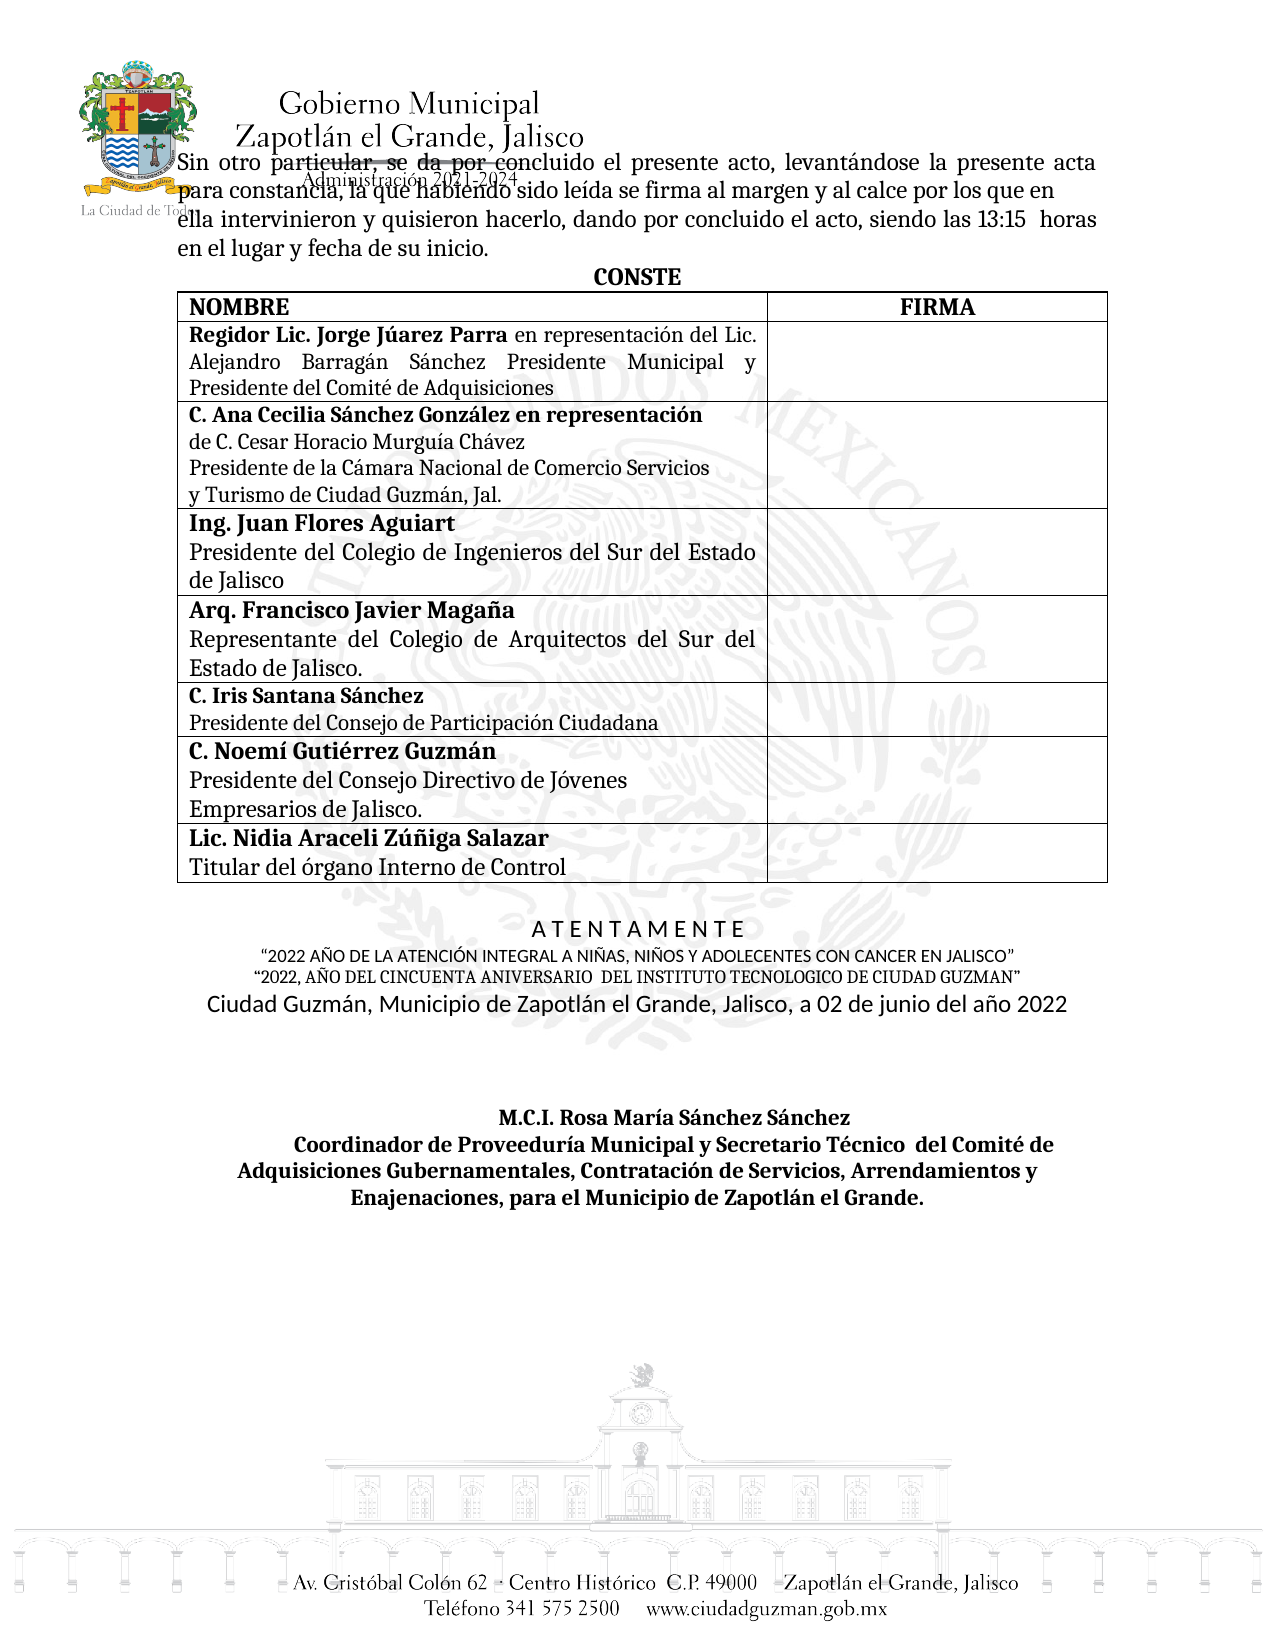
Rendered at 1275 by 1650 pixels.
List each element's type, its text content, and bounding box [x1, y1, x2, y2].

table_cell Regidor Lic. Jorge Júarez Parra en representación del Lic. Alejandro Barragán Sánchez Presidente Municipal y Presidente del Comité de Adquisiciones [178, 322, 767, 401]
text Ciudad Guzmán, Municipio de Zapotlán el Grande, Jalisco, a 02 de junio del año 2022 [177, 988, 1098, 1019]
table_cell Arq. Francisco Javier Magaña Representante del Colegio de Arquitectos del Sur del Estado de Jalisco. [178, 596, 767, 682]
table_cell [768, 824, 1107, 882]
table_cell [768, 322, 1107, 401]
text “2022, AÑO DEL CINCUENTA ANIVERSARIO DEL INSTITUTO TECNOLOGICO DE CIUDAD GUZMAN” [177, 967, 1098, 988]
table_cell [768, 402, 1107, 508]
table_cell [768, 683, 1107, 736]
text CONSTE [177, 263, 1098, 291]
text Coordinador de Proveeduría Municipal y Secretario Técnico del Comité de Adquisiciones Gubernamentales, Contratación de Servicios, Arrendamientos y Enajenaciones, para el Municipio de Zapotlán el Grande. [177, 1132, 1098, 1211]
text Sin otro particular, se da por concluido el presente acto, levantándose la presente acta para constancia, la que habiendo sido leída se firma al margen y al calce por los que en [177, 148, 1098, 205]
text A T E N T A M E N T E [177, 913, 1098, 944]
text ella intervinieron y quisieron hacerlo, dando por concluido el acto, siendo las 13:15 horas en el lugar y fecha de su inicio. [177, 205, 1098, 263]
table_cell [768, 509, 1107, 595]
table_cell Lic. Nidia Araceli Zúñiga Salazar Titular del órgano Interno de Control [178, 824, 767, 882]
table_cell C. Noemí Gutiérrez Guzmán Presidente del Consejo Directivo de Jóvenes Empresarios de Jalisco. [178, 737, 767, 823]
table_cell [768, 737, 1107, 823]
text M.C.I. Rosa María Sánchez Sánchez [177, 1105, 1098, 1132]
table_cell C. Iris Santana Sánchez Presidente del Consejo de Participación Ciudadana [178, 683, 767, 736]
table_header FIRMA [768, 293, 1107, 321]
table_cell Ing. Juan Flores Aguiart Presidente del Colegio de Ingenieros del Sur del Estado de Jalisco [178, 509, 767, 595]
table_header NOMBRE [178, 293, 767, 321]
table_cell C. Ana Cecilia Sánchez González en representación de C. Cesar Horacio Murguía Chávez Presidente de la Cámara Nacional de Comercio Servicios y Turismo de Ciudad Guzmán, Jal. [178, 402, 767, 508]
text “2022 AÑO DE LA ATENCIÓN INTEGRAL A NIÑAS, NIÑOS Y ADOLECENTES CON CANCER EN JALISCO” [177, 944, 1098, 967]
table_cell [768, 596, 1107, 682]
picture [0, 13, 1275, 1650]
